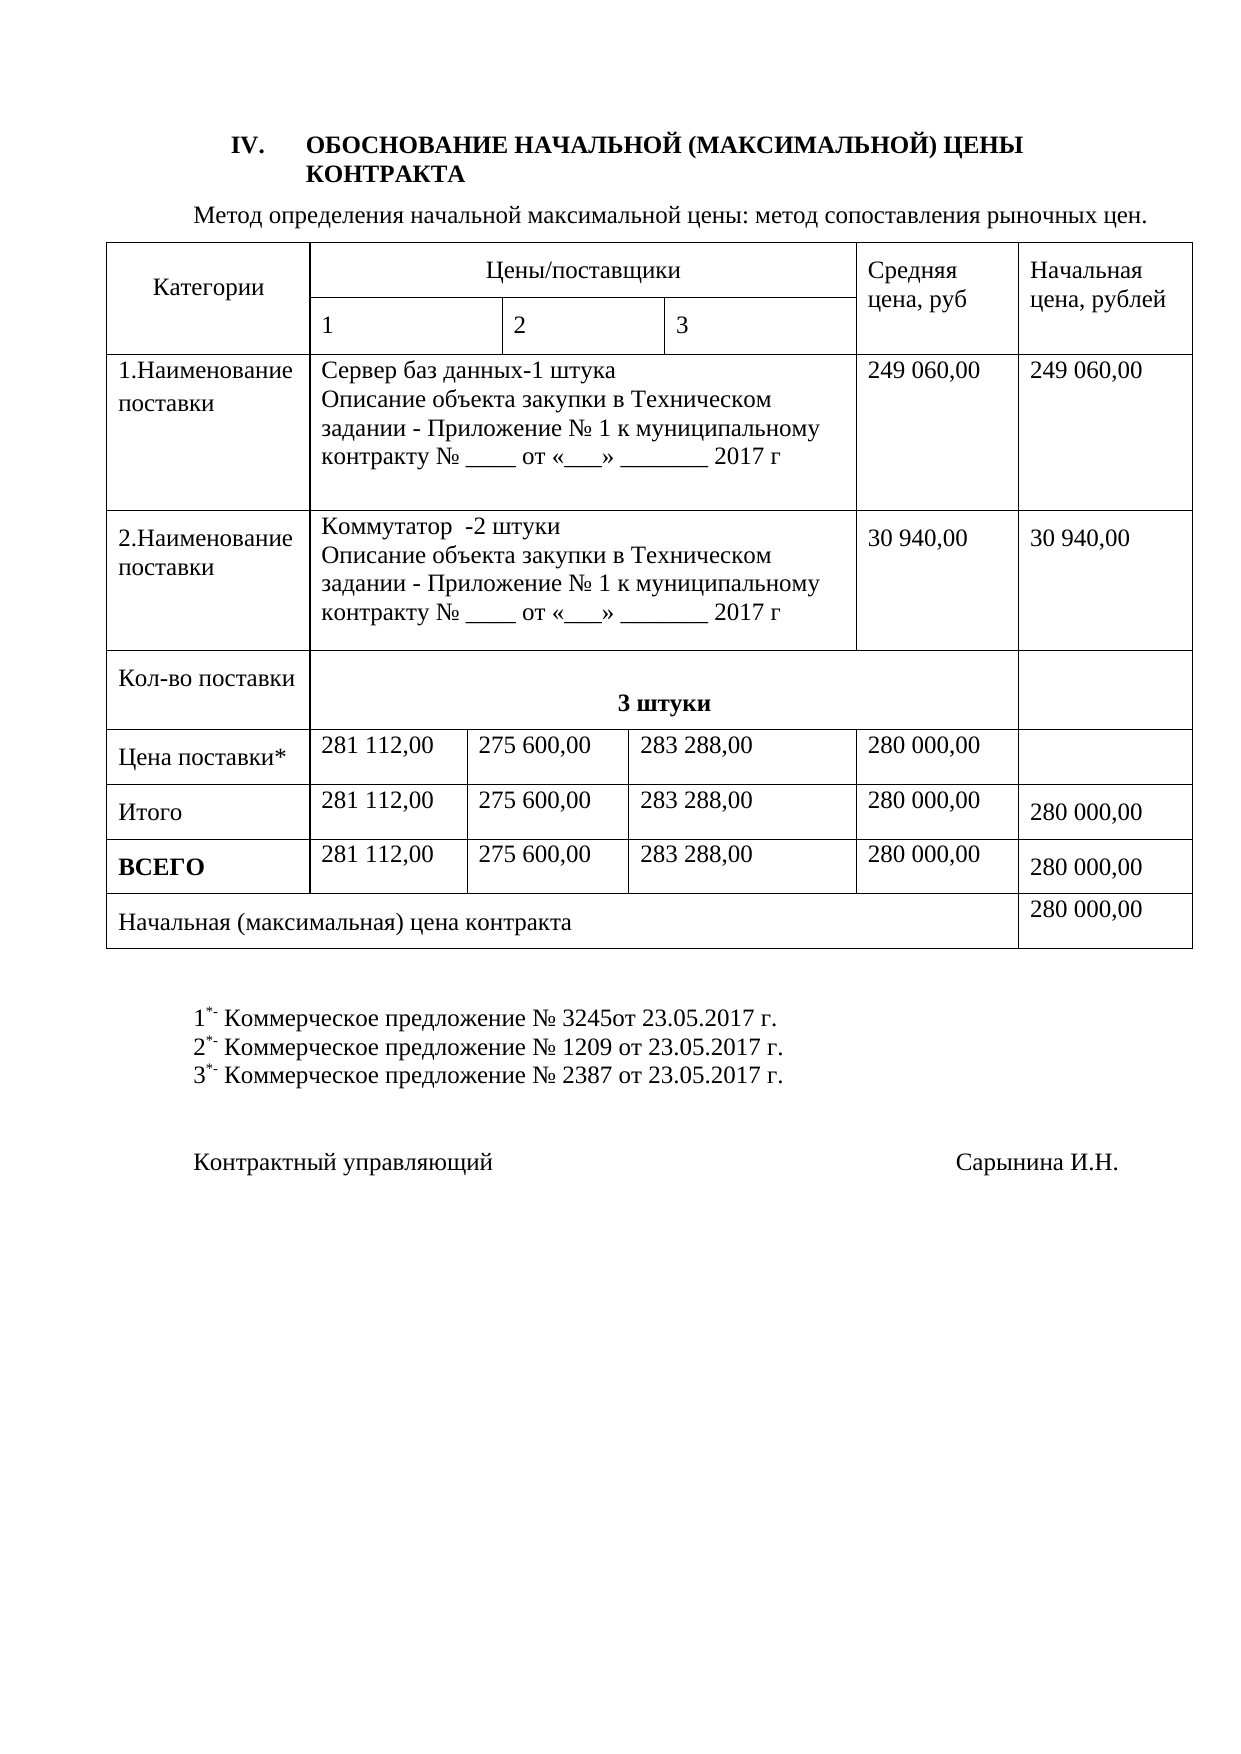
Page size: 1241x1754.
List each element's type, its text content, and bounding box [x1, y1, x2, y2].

text 1*- Коммерческое предложение № 3245от 23.05.2017 г. [193, 1003, 1181, 1032]
table_cell 280 000,00 [857, 785, 1018, 838]
list ОБОСНОВАНИЕ НАЧАЛЬНОЙ (МАКСИМАЛЬНОЙ) ЦЕНЫ КОНТРАКТА [231, 131, 1181, 188]
table_cell Кол-во поставки [107, 651, 309, 729]
table_cell Итого [107, 785, 309, 838]
table_cell [1019, 730, 1192, 784]
table_cell 281 112,00 [311, 785, 467, 838]
table_header Средняя цена, руб [857, 243, 1018, 354]
table_cell Начальная (максимальная) цена контракта [107, 894, 1018, 948]
table_cell 275 600,00 [468, 785, 628, 838]
table_cell [1019, 651, 1192, 729]
text 3*- Коммерческое предложение № 2387 от 23.05.2017 г. [193, 1060, 1181, 1089]
table_cell 249 060,00 [857, 355, 1018, 510]
table_cell 281 112,00 [311, 840, 467, 893]
text Метод определения начальной максимальной цены: метод сопоставления рыночных цен. [118, 201, 1181, 229]
table_cell 1 [311, 298, 502, 354]
table_cell 3 штуки [311, 651, 1018, 729]
table_cell Коммутатор -2 штуки Описание объекта закупки в Техническом задании - Приложение № 1 к муниципальному контракту № ____ от «___» _______ 2017 г [311, 511, 856, 650]
table_cell 280 000,00 [1019, 894, 1192, 948]
table_header Категории [107, 243, 309, 354]
table_cell 283 288,00 [629, 840, 856, 893]
table_cell 2.Наименование поставки [107, 511, 309, 650]
table_cell 280 000,00 [1019, 840, 1192, 893]
table_cell Сервер баз данных-1 штука Описание объекта закупки в Техническом задании - Приложение № 1 к муниципальному контракту № ____ от «___» _______ 2017 г [311, 355, 856, 510]
table_cell 1.Наименование поставки [107, 355, 309, 510]
table_cell 30 940,00 [857, 511, 1018, 650]
table_cell Цена поставки* [107, 730, 309, 784]
table_cell 30 940,00 [1019, 511, 1192, 650]
table_cell 249 060,00 [1019, 355, 1192, 510]
text 2*- Коммерческое предложение № 1209 от 23.05.2017 г. [193, 1032, 1181, 1060]
table_cell 280 000,00 [857, 840, 1018, 893]
table_cell 283 288,00 [629, 730, 856, 784]
table_cell 283 288,00 [629, 785, 856, 838]
table_cell 2 [503, 298, 664, 354]
table_cell 275 600,00 [468, 730, 628, 784]
table_cell 280 000,00 [857, 730, 1018, 784]
text Контрактный управляющий Сарынина И.Н. [193, 1147, 1181, 1175]
table_cell 281 112,00 [311, 730, 467, 784]
table_cell 280 000,00 [1019, 785, 1192, 838]
table_cell 275 600,00 [468, 840, 628, 893]
table_cell ВСЕГО [107, 840, 309, 893]
table_header Начальная цена, рублей [1019, 243, 1192, 354]
table_header Цены/поставщики [311, 243, 856, 297]
table_cell 3 [665, 298, 856, 354]
